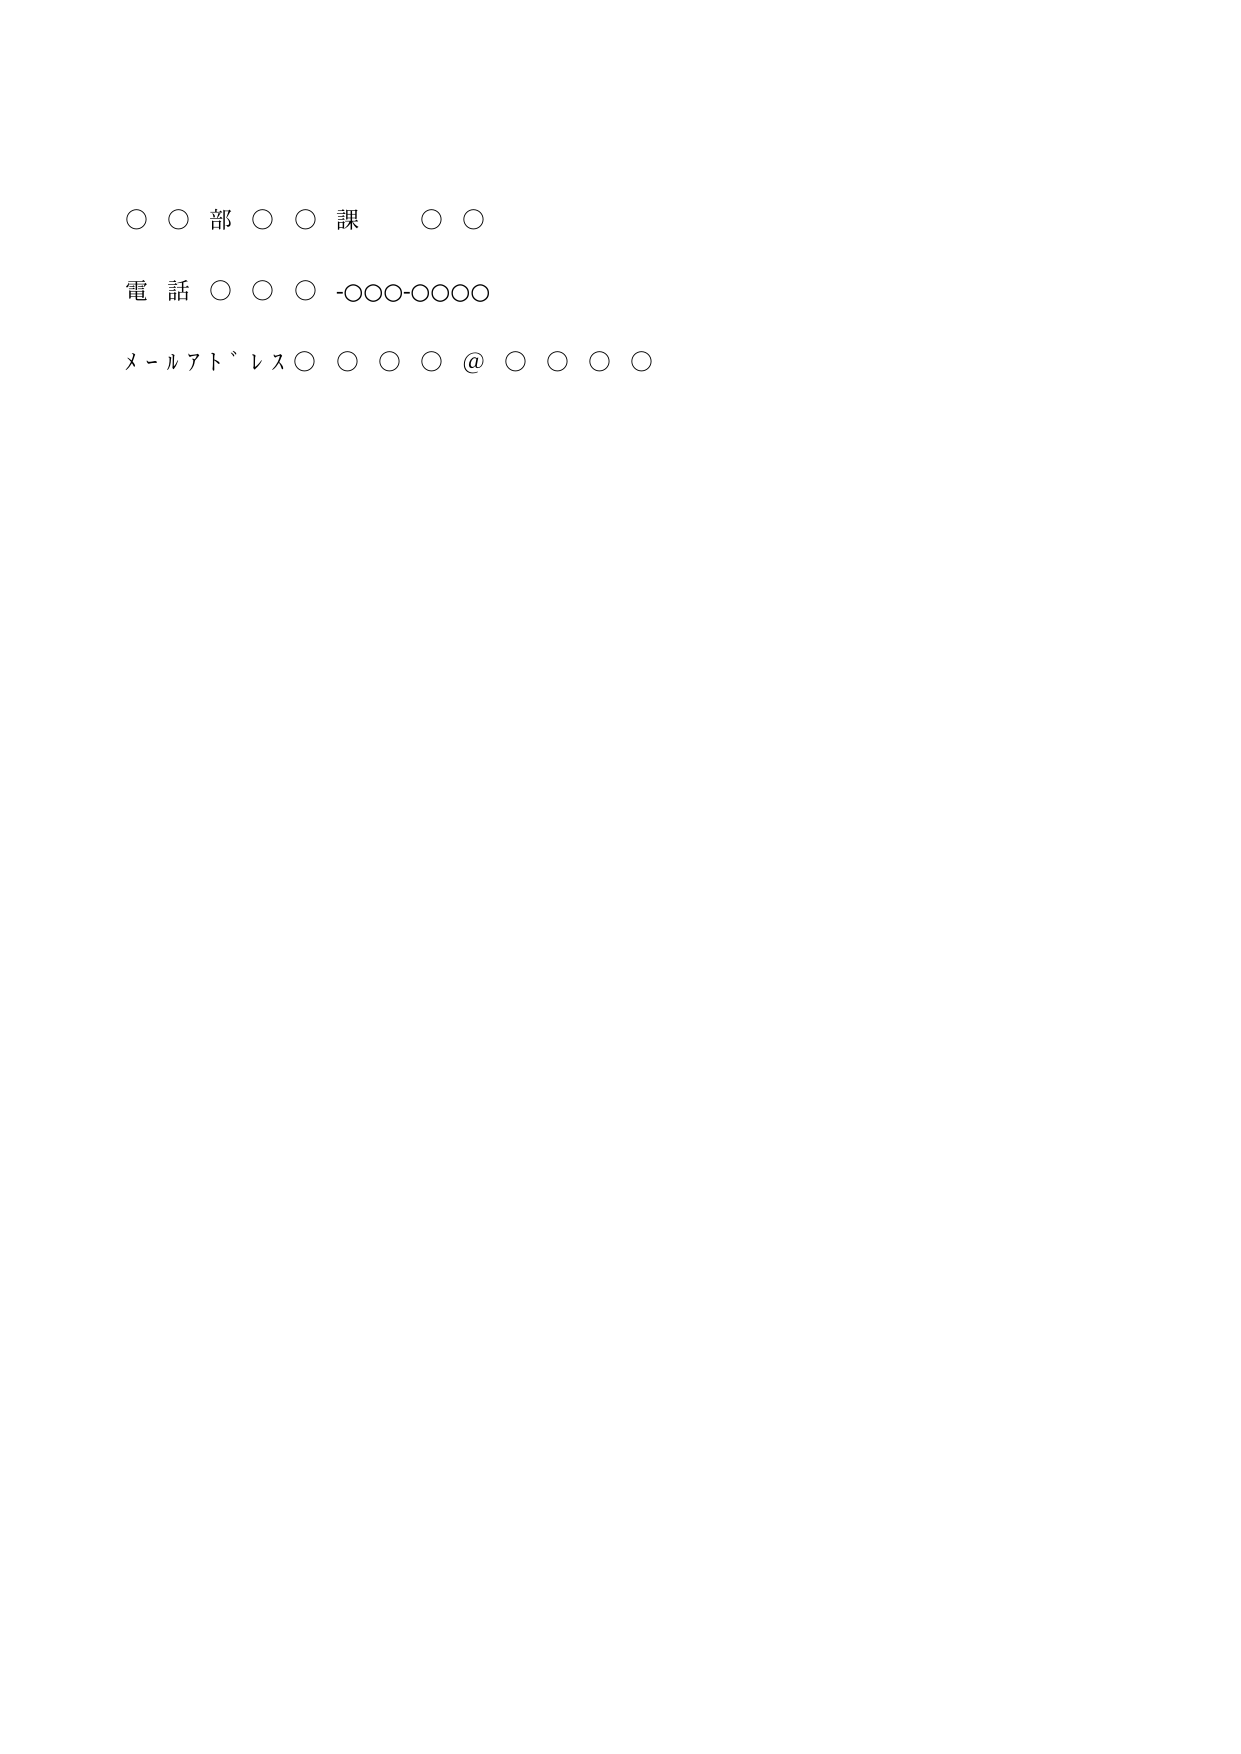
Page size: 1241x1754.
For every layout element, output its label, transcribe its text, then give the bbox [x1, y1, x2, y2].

text ○○部○○課 ○○ [126, 165, 1114, 236]
text ﾒｰﾙｱﾄﾞﾚｽ○○○○＠○○○○ [126, 307, 1114, 378]
text 電話○○○-○○○-○○○○ [126, 236, 1114, 307]
